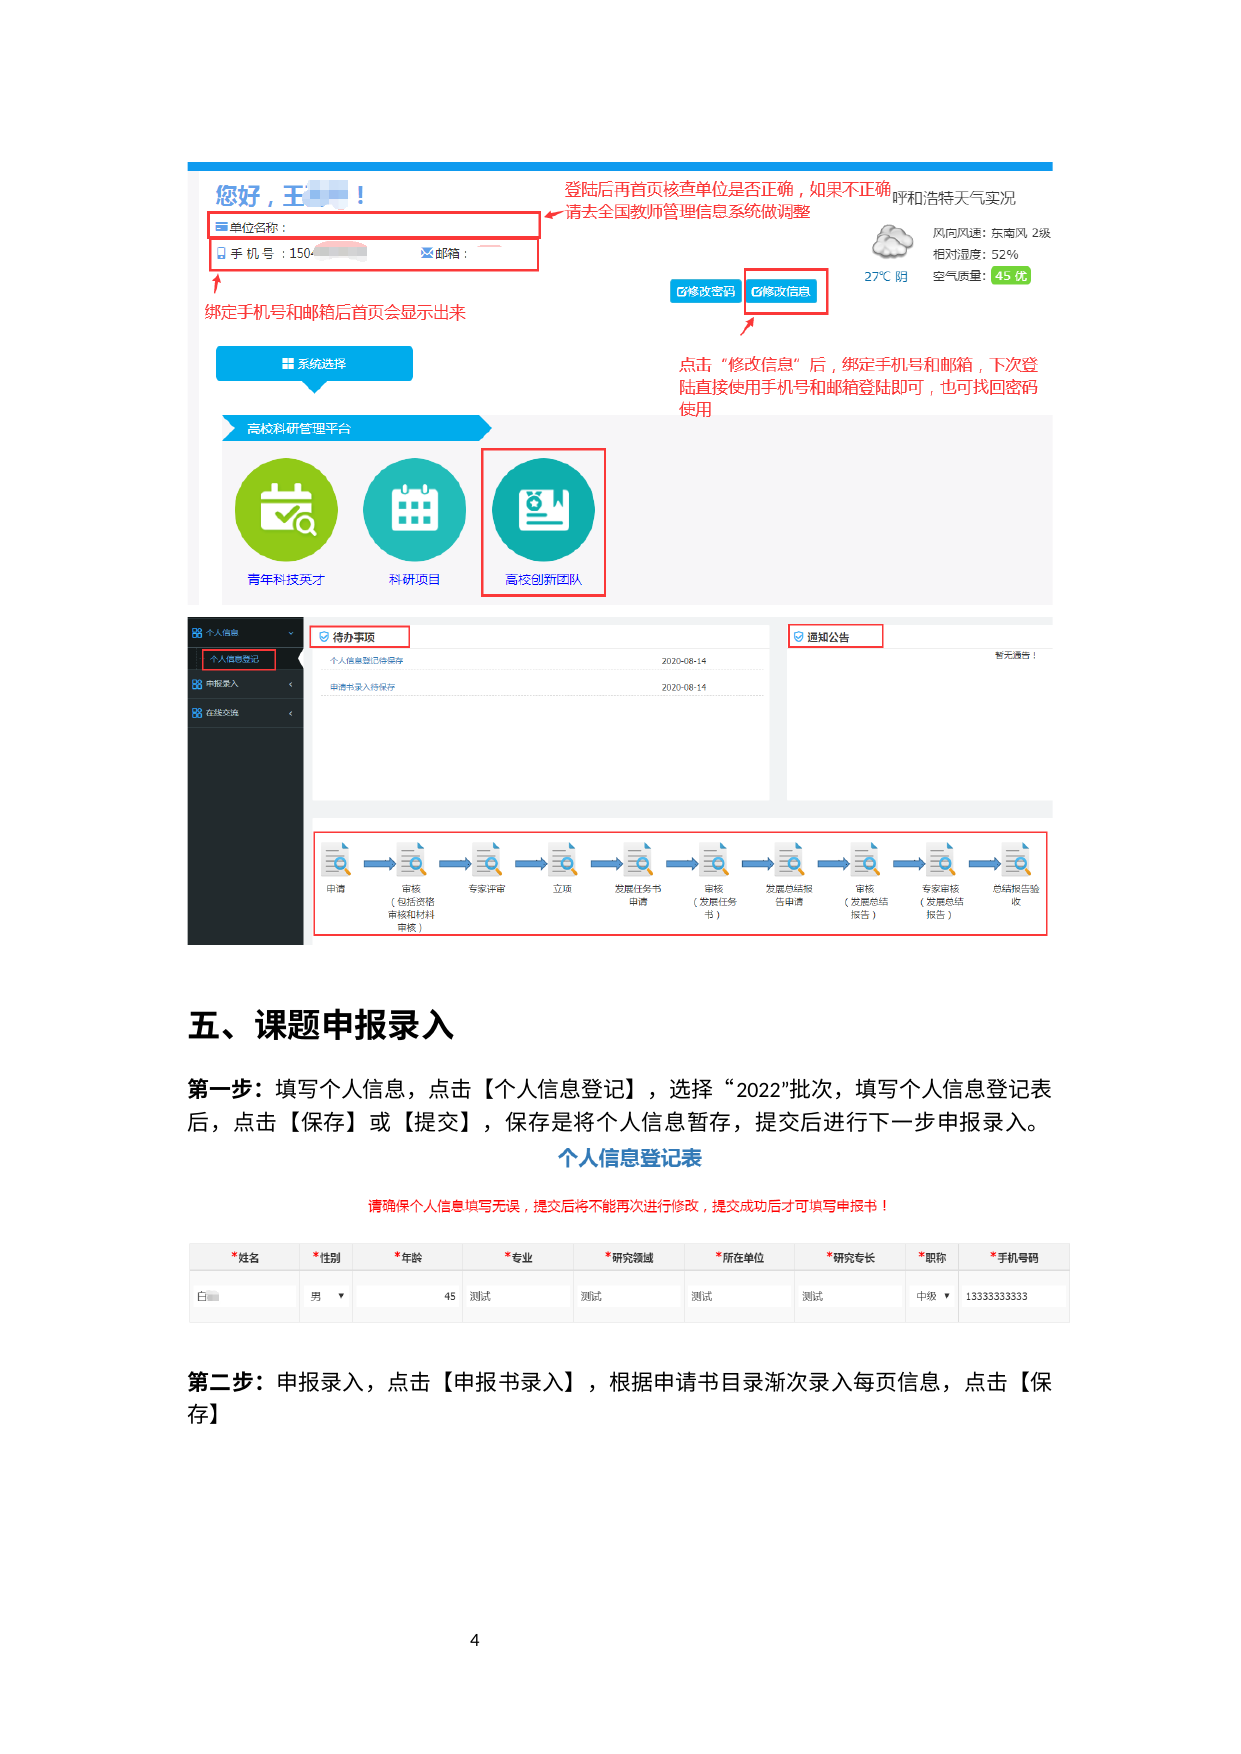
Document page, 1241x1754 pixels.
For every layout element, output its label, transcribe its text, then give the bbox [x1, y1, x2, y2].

picture [187, 1137, 1072, 1333]
text 第一步：填写个人信息，点击【个人信息登记】，选择“2022”批次，填写个人信息登记表后，点击【保存】或【提交】，保存是将个人信息暂存，提交后进行下一步申报录入。 第二步：申报录入，点击【申报书录入】，根据申请书目录渐次录入每页信息，点击【保存】 [187, 1072, 1053, 1137]
picture [187, 162, 1053, 605]
text 五、课题申报录入 [187, 991, 1053, 1056]
picture [187, 617, 1053, 945]
text 第一步：填写个人信息，点击【个人信息登记】，选择“2022”批次，填写个人信息登记表后，点击【保存】或【提交】，保存是将个人信息暂存，提交后进行下一步申报录入。 第二步：申报录入，点击【申报书录入】，根据申请书目录渐次录入每页信息，点击【保存】 [187, 1333, 1053, 1429]
